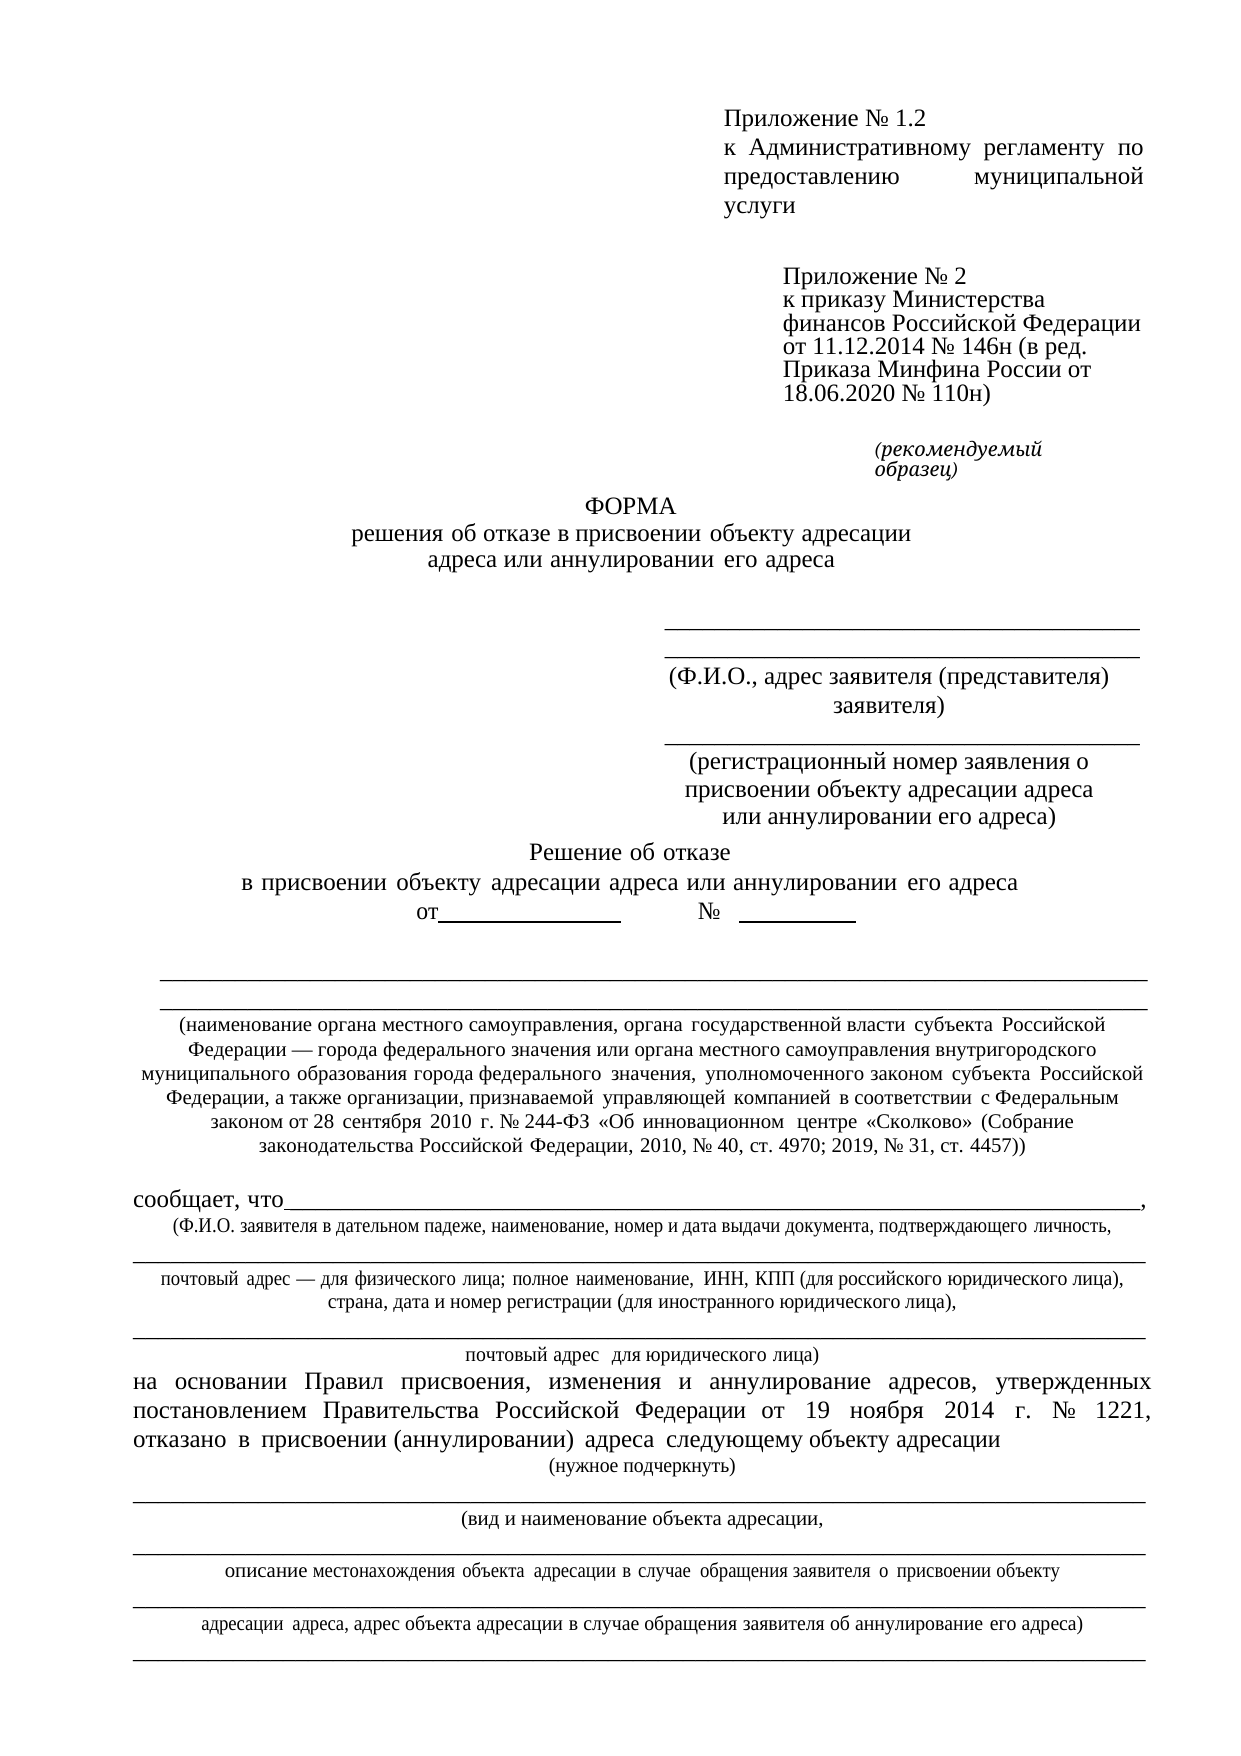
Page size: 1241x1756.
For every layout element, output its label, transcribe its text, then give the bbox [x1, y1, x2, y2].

text к приказу Министерства финансов Российской Федерации от 11.12.2014 № 146н (в ред. Приказа Минфина России от 18.06.2020 № 110н) [783, 289, 1151, 406]
text (рекомендуемый образец) [874, 440, 1056, 481]
text _________________________________________________________________________________ [133, 1529, 1151, 1558]
text в присвоении объекту адресации адреса или аннулировании его адреса [170, 866, 1089, 896]
text (Ф.И.О. заявителя в дательном падеже, наименование, номер и дата выдачи документа, подтверждающего личность, [133, 1213, 1151, 1237]
text на основании Правил присвоения, изменения и аннулирование адресов, утвержденных постановлением Правительства Российской Федерации от 19 ноября 2014 г. № 1221, отказано в присвоении (аннулировании) адреса следующему объекту адресации [133, 1366, 1151, 1453]
text (наименование органа местного самоуправления, органа государственной власти субъекта Российской Федерации — города федерального значения или органа местного самоуправления внутригородского муниципального образования города федерального значения, уполномоченного законом субъекта Российской [133, 1012, 1151, 1084]
text (регистрационный номер заявления о присвоении объекту адресации адреса или аннулировании его адреса) [664, 748, 1113, 830]
text Приложение № 1.2 [723, 103, 1144, 132]
text (Ф.И.О., адрес заявителя (представителя) заявителя) [664, 661, 1113, 719]
text Решение об отказе [170, 837, 1089, 866]
text описание местонахождения объекта адресации в случае обращения заявителя о присвоении объекту [133, 1558, 1151, 1582]
text сообщает, что ____________________________________________________________________, [133, 1184, 1151, 1213]
text от № [133, 896, 1139, 926]
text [133, 1582, 1151, 1611]
text ____________________________________________________________________________ [664, 604, 1151, 661]
text Приложение № 2 [783, 264, 1151, 289]
text к Административному регламенту по предоставлению муниципальной услуги [723, 132, 1144, 218]
text Федерации, а также организации, признаваемой управляющей компанией в соответствии с Федеральным законом от 28 сентября 2010 г. № 244-ФЗ «Об инновационном центре «Сколково» (Собрание законодательства Российской Федерации, 2010, № 40, ст. 4970; 2019, № 31, ст. 4457)) [133, 1084, 1151, 1157]
text почтовый адрес — для физического лица; полное наименование, ИНН, КПП (для российского юридического лица), страна, дата и номер регистрации (для иностранного юридического лица), [133, 1265, 1151, 1313]
text ______________________________________________________________________________________________________________________________________________________________ [156, 955, 1151, 1012]
text _________________________________________________________________________________ [133, 1237, 1151, 1265]
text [133, 1635, 1151, 1664]
text почтовый адрес для юридического лица) [133, 1342, 1151, 1366]
text ______________________________________ [664, 719, 1151, 748]
text _________________________________________________________________________________ [133, 1313, 1151, 1342]
text адресации адреса, адрес объекта адресации в случае обращения заявителя об аннулирование его адреса) [133, 1611, 1151, 1635]
text (нужное подчеркнуть) [133, 1453, 1151, 1477]
text (вид и наименование объекта адресации, [133, 1505, 1151, 1529]
text _________________________________________________________________________________ [133, 1477, 1151, 1505]
text решения об отказе в присвоении объекту адресации адреса или аннулировании его адреса [337, 521, 925, 573]
text ФОРМА [172, 491, 1089, 520]
